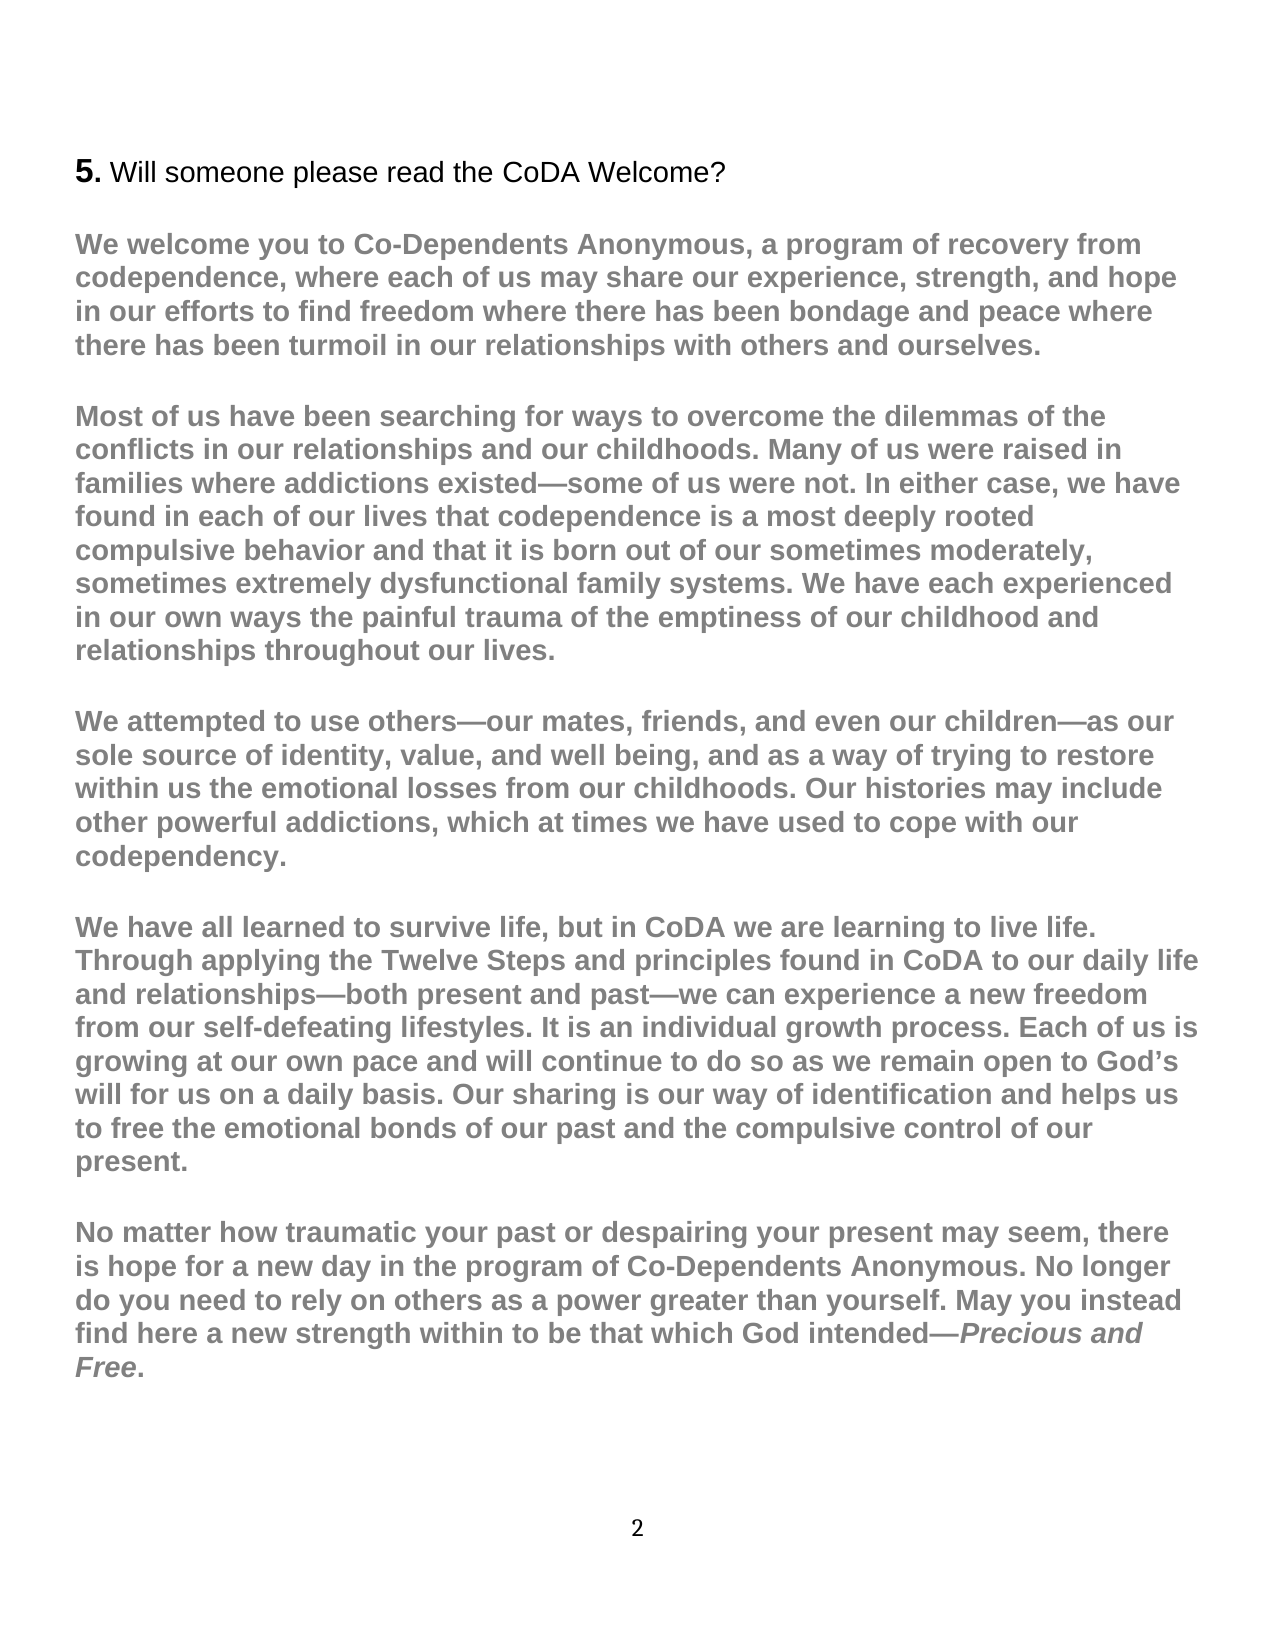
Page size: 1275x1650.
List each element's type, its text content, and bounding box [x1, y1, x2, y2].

text Most of us have been searching for ways to overcome the dilemmas of the conflicts in our relationships and our childhoods. Many of us were raised in families where addictions existed—some of us were not. In either case, we have found in each of our lives that codependence is a most deeply rooted compulsive behavior and that it is born out of our sometimes moderately, sometimes extremely dysfunctional family systems. We have each experienced in our own ways the painful trauma of the emptiness of our childhood and relationships throughout our lives. [75, 398, 1200, 667]
text We welcome you to Co-Dependents Anonymous, a program of recovery from codependence, where each of us may share our experience, strength, and hope in our efforts to find freedom where there has been bondage and peace where there has been turmoil in our relationships with others and ourselves. [75, 227, 1200, 361]
text We attempted to use others—our mates, friends, and even our children—as our sole source of identity, value, and well being, and as a way of trying to restore within us the emotional losses from our childhoods. Our histories may include other powerful addictions, which at times we have used to cope with our codependency. [75, 704, 1200, 872]
text We have all learned to survive life, but in CoDA we are learning to live life. Through applying the Twelve Steps and principles found in CoDA to our daily life and relationships—both present and past—we can experience a new freedom from our self-defeating lifestyles. It is an individual growth process. Each of us is growing at our own pace and will continue to do so as we remain open to God’s will for us on a daily basis. Our sharing is our way of identification and helps us to free the emotional bonds of our past and the compulsive control of our present. [75, 909, 1200, 1178]
text 5. Will someone please read the CoDA Welcome? [75, 151, 1200, 189]
text No matter how traumatic your past or despairing your present may seem, there is hope for a new day in the program of Co-Dependents Anonymous. No longer do you need to rely on others as a power greater than yourself. May you instead find here a new strength within to be that which God intended—Precious and Free. [75, 1215, 1200, 1383]
